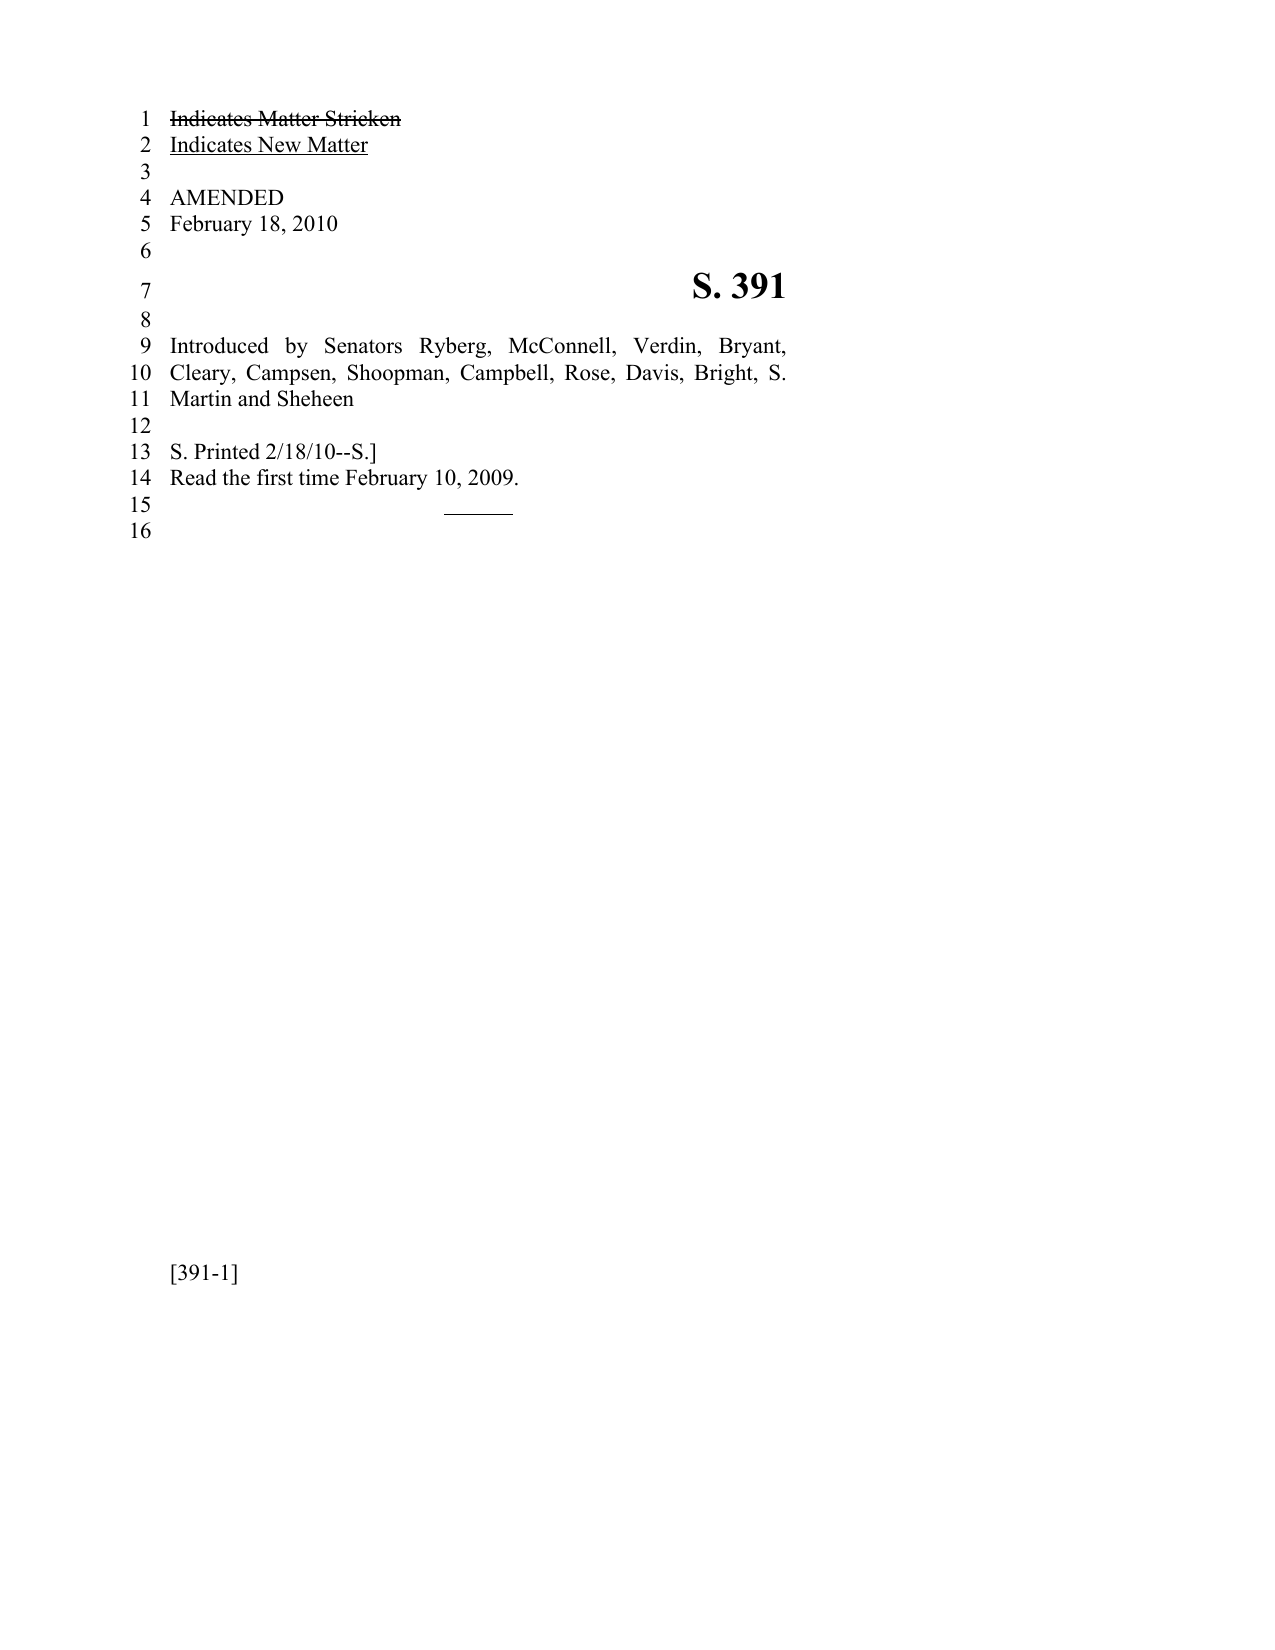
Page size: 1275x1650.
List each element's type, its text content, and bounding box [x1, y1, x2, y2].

text Indicates New Matter [169, 131, 787, 158]
text S. Printed 2/18/10--S.] [169, 438, 787, 464]
text S. 391 [169, 263, 787, 306]
text Indicates Matter Stricken [169, 105, 787, 131]
text February 18, 2010 [169, 210, 787, 237]
text AMENDED [169, 184, 787, 210]
text Read the first time February 10, 2009. [169, 464, 787, 491]
text Introduced by Senators Ryberg, McConnell, Verdin, Bryant, Cleary, Campsen, Shoopman, Campbell, Rose, Davis, Bright, S. Martin and Sheheen [169, 333, 787, 412]
